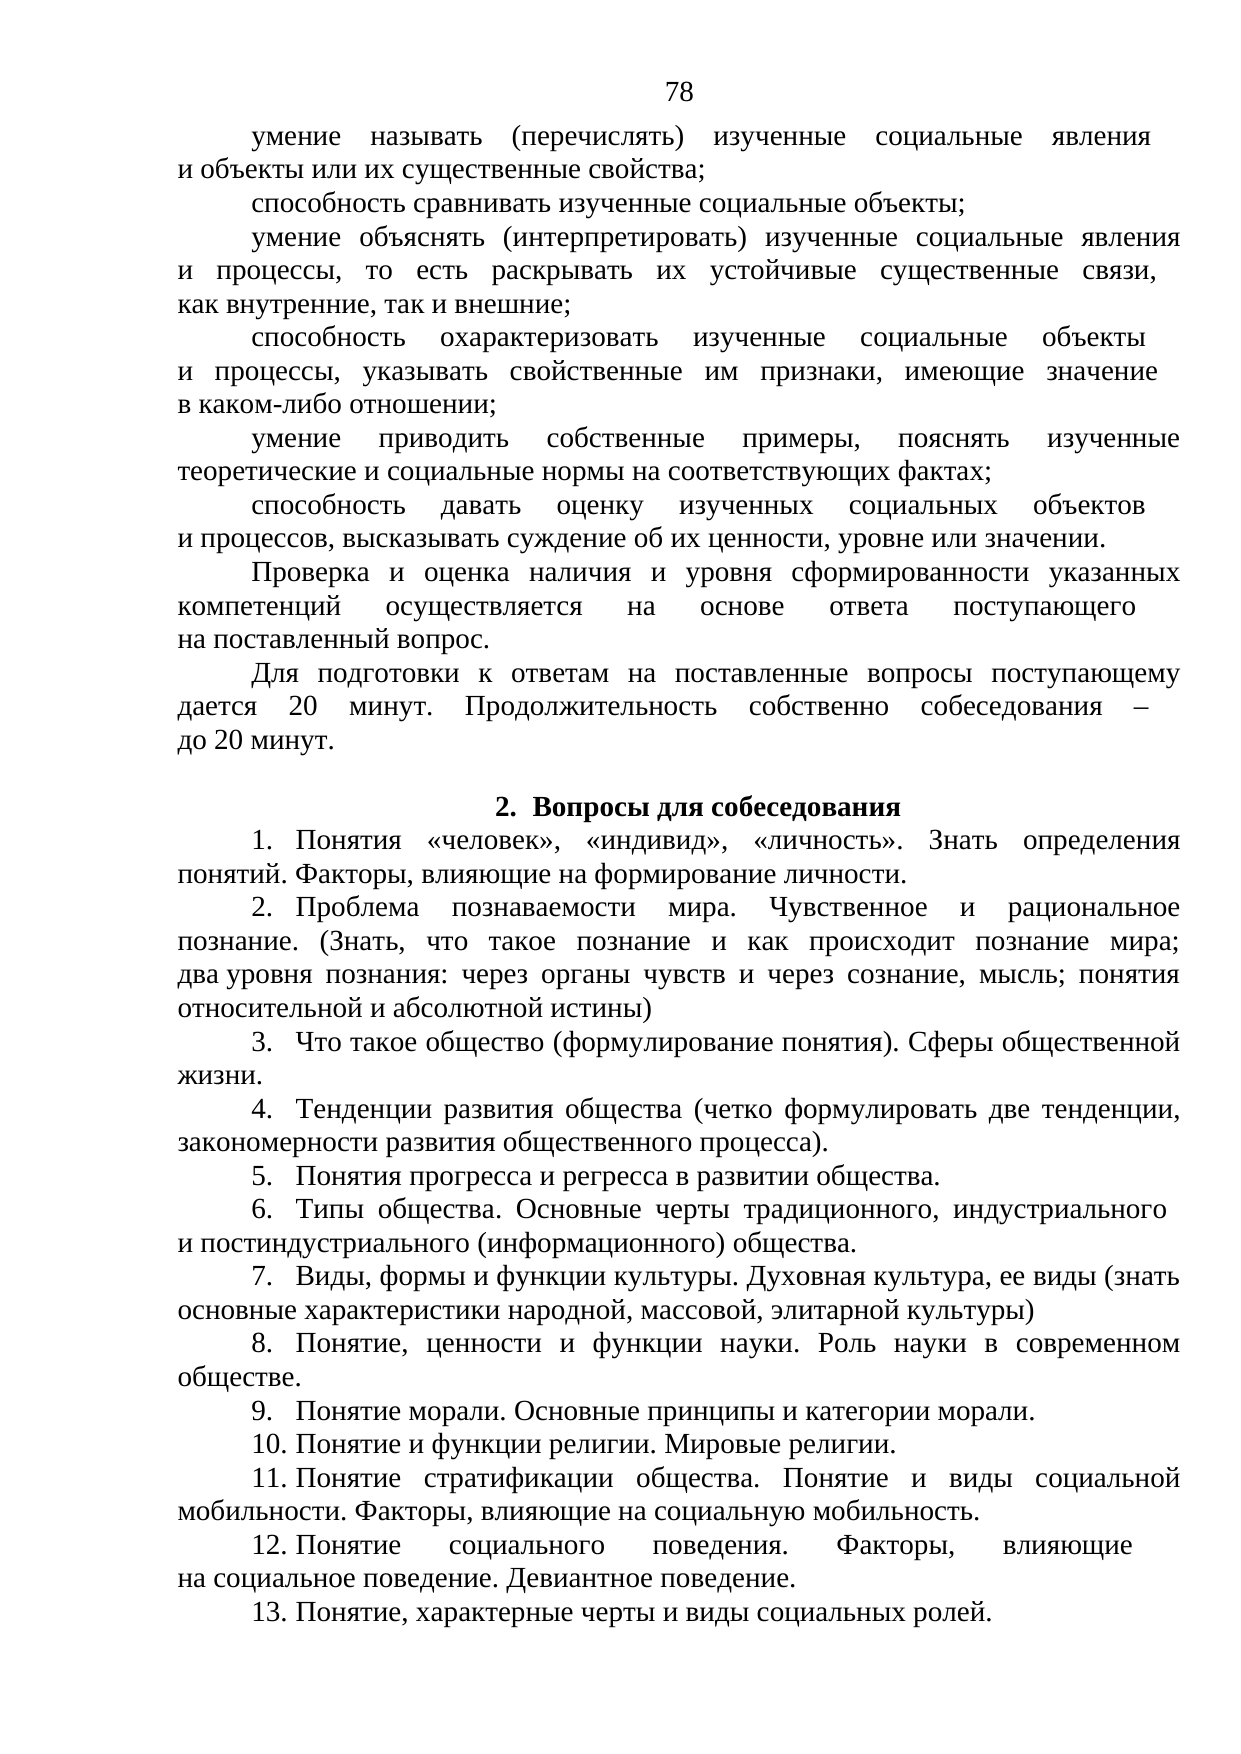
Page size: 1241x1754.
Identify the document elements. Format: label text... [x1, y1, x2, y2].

list Тенденции развития общества (четко формулировать две тенденции, закономерности развития общественного процесса). [177, 1091, 1181, 1158]
list Понятие, характерные черты и виды социальных ролей. [177, 1594, 1181, 1627]
list Понятие стратификации общества. Понятие и виды социальной мобильности. Факторы, влияющие на социальную мобильность. [177, 1460, 1181, 1527]
text умение приводить собственные примеры, пояснять изученные теоретические и социальные нормы на соответствующих фактах; [177, 420, 1181, 487]
list Проблема познаваемости мира. Чувственное и рациональное познание. (Знать, что такое познание и как происходит познание мира; два уровня познания: через органы чувств и через сознание, мысль; понятия относительной и абсолютной истины) [177, 889, 1181, 1024]
list Понятия «человек», «индивид», «личность». Знать определения понятий. Факторы, влияющие на формирование личности. [177, 822, 1181, 889]
text Для подготовки к ответам на поставленные вопросы поступающему дается 20 минут. Продолжительность собственно собеседования – до 20 минут. [177, 655, 1181, 755]
list Что такое общество (формулирование понятия). Сферы общественной жизни. [177, 1024, 1181, 1091]
list Понятия прогресса и регресса в развитии общества. [177, 1158, 1181, 1191]
text Проверка и оценка наличия и уровня сформированности указанных компетенций осуществляется на основе ответа поступающего на поставленный вопрос. [177, 554, 1181, 655]
list Вопросы для собеседования [215, 789, 1181, 822]
list Типы общества. Основные черты традиционного, индустриального и постиндустриального (информационного) общества. [177, 1191, 1181, 1258]
list Виды, формы и функции культуры. Духовная культура, ее виды (знать основные характеристики народной, массовой, элитарной культуры) [177, 1258, 1181, 1326]
text способность охарактеризовать изученные социальные объекты и процессы, указывать свойственные им признаки, имеющие значение в каком-либо отношении; [177, 319, 1181, 420]
text способность давать оценку изученных социальных объектов и процессов, высказывать суждение об их ценности, уровне или значении. [177, 487, 1181, 554]
text способность сравнивать изученные социальные объекты; [177, 185, 1181, 219]
list Понятие социального поведения. Факторы, влияющие на социальное поведение. Девиантное поведение. [177, 1527, 1181, 1594]
list Понятие и функции религии. Мировые религии. [177, 1426, 1181, 1460]
text умение называть (перечислять) изученные социальные явления и объекты или их существенные свойства; [177, 118, 1181, 185]
list Понятие, ценности и функции науки. Роль науки в современном обществе. [177, 1326, 1181, 1393]
list Понятие морали. Основные принципы и категории морали. [177, 1393, 1181, 1426]
text умение объяснять (интерпретировать) изученные социальные явления и процессы, то есть раскрывать их устойчивые существенные связи, как внутренние, так и внешние; [177, 219, 1181, 319]
